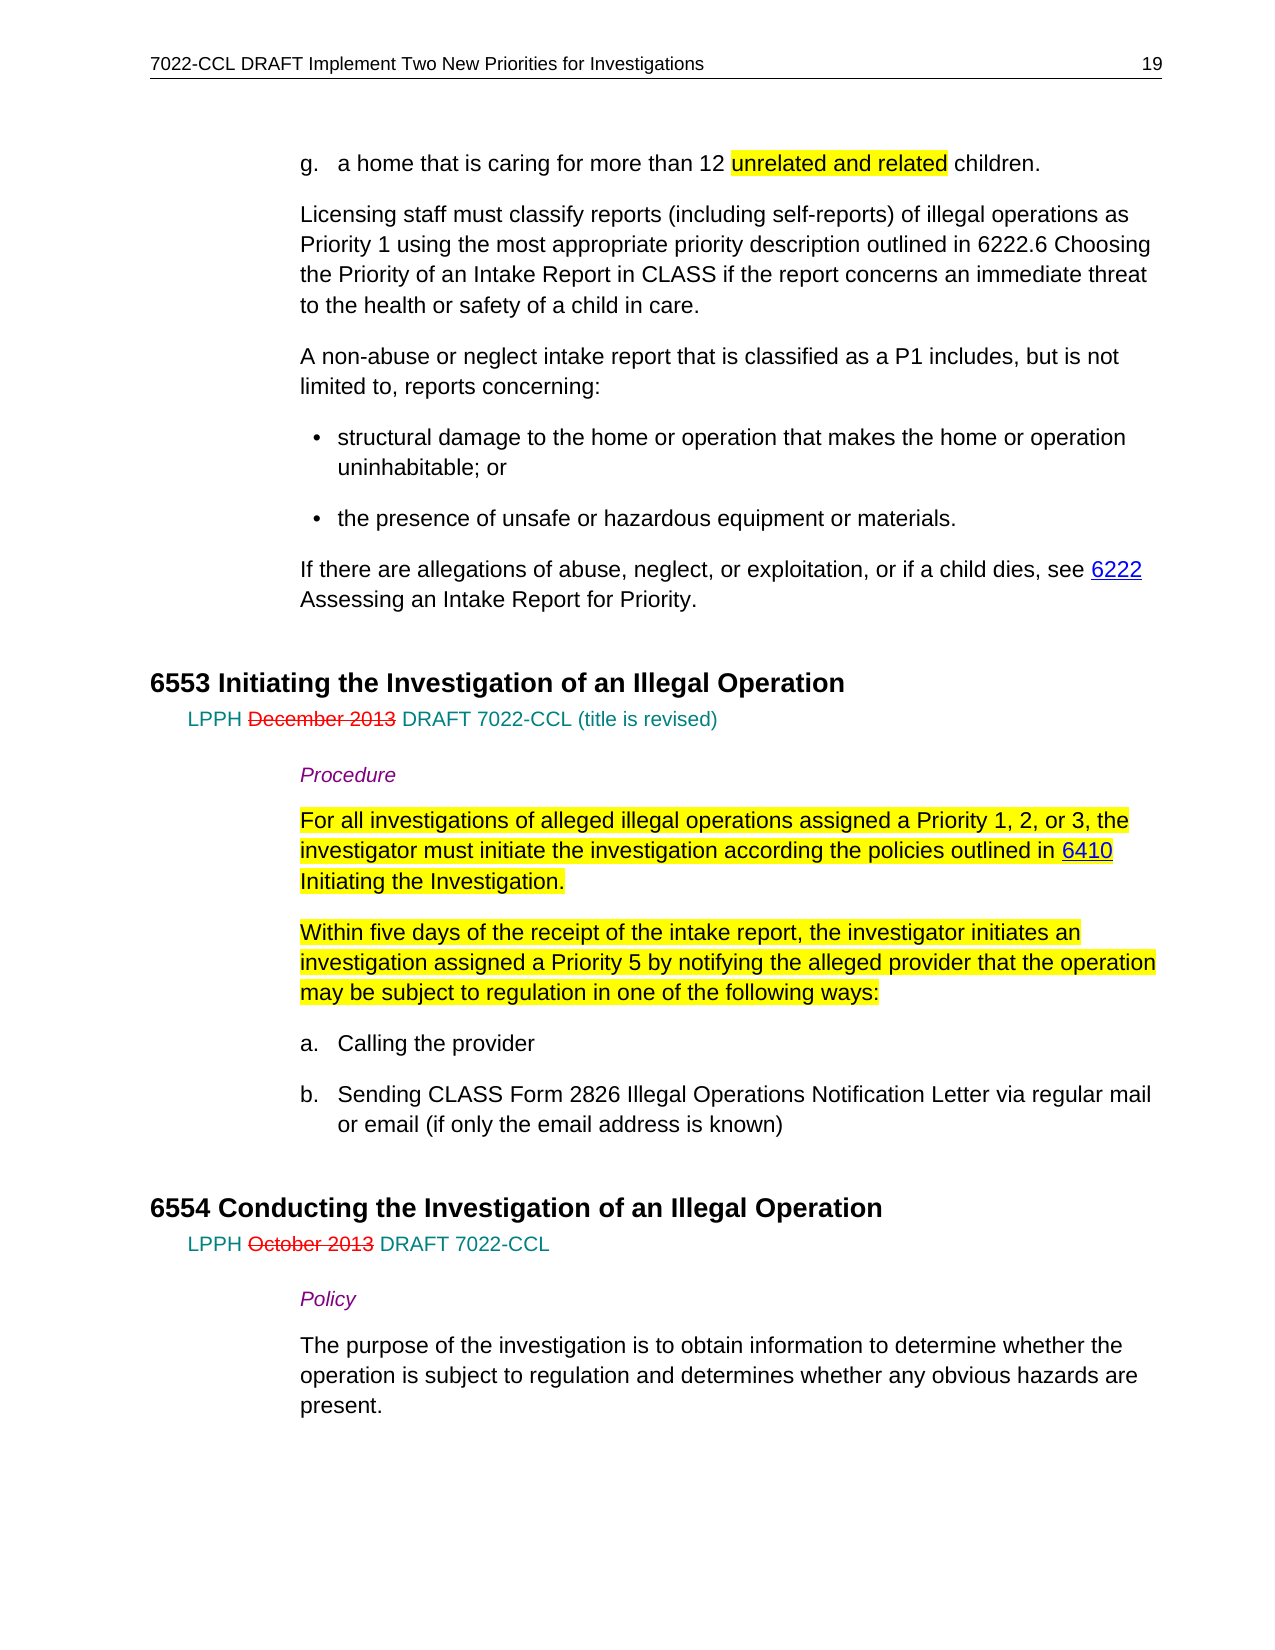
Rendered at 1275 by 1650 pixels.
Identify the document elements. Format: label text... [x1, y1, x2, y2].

list • structural damage to the home or operation that makes the home or operation uninhabitable; or [300, 424, 1162, 481]
list g. a home that is caring for more than 12 unrelated and related children. [948, 150, 1162, 176]
text Within five days of the receipt of the intake report, the investigator initiates an investigation assigned a Priority 5 by notifying the alleged provider that the operation may be subject to regulation in one of the following ways: [300, 919, 1162, 1005]
subtitle 6553 Initiating the Investigation of an Illegal Operation [150, 667, 1162, 698]
text Procedure [300, 755, 1087, 786]
list • the presence of unsafe or hazardous equipment or materials. [300, 505, 1162, 532]
list a. Calling the provider [300, 1030, 1162, 1056]
list g. a home that is caring for more than 12 unrelated and related children. [300, 150, 731, 176]
text LPPH December 2013 DRAFT 7022-CCL (title is revised) [187, 707, 1162, 731]
text For all investigations of alleged illegal operations assigned a Priority 1, 2, or 3, the investigator must initiate the investigation according the policies outlined in 6410 Initiating the Investigation. [300, 807, 1162, 894]
text LPPH October 2013 DRAFT 7022-CCL [187, 1232, 1162, 1256]
text Policy [300, 1280, 1087, 1311]
text Licensing staff must classify reports (including self-reports) of illegal operations as Priority 1 using the most appropriate priority description outlined in 6222.6 Choosing the Priority of an Intake Report in CLASS if the report concerns an immediate threat to the health or safety of a child in care. [300, 201, 1162, 318]
subtitle 6554 Conducting the Investigation of an Illegal Operation [150, 1192, 1162, 1223]
text A non-abuse or neglect intake report that is classified as a P1 includes, but is not limited to, reports concerning: [300, 343, 1162, 399]
text If there are allegations of abuse, neglect, or exploitation, or if a child dies, see 6222 Assessing an Intake Report for Priority. [300, 556, 1162, 613]
text The purpose of the investigation is to obtain information to determine whether the operation is subject to regulation and determines whether any obvious hazards are present. [300, 1332, 1162, 1419]
list b. Sending CLASS Form 2826 Illegal Operations Notification Letter via regular mail or email (if only the email address is known) [300, 1081, 1162, 1138]
